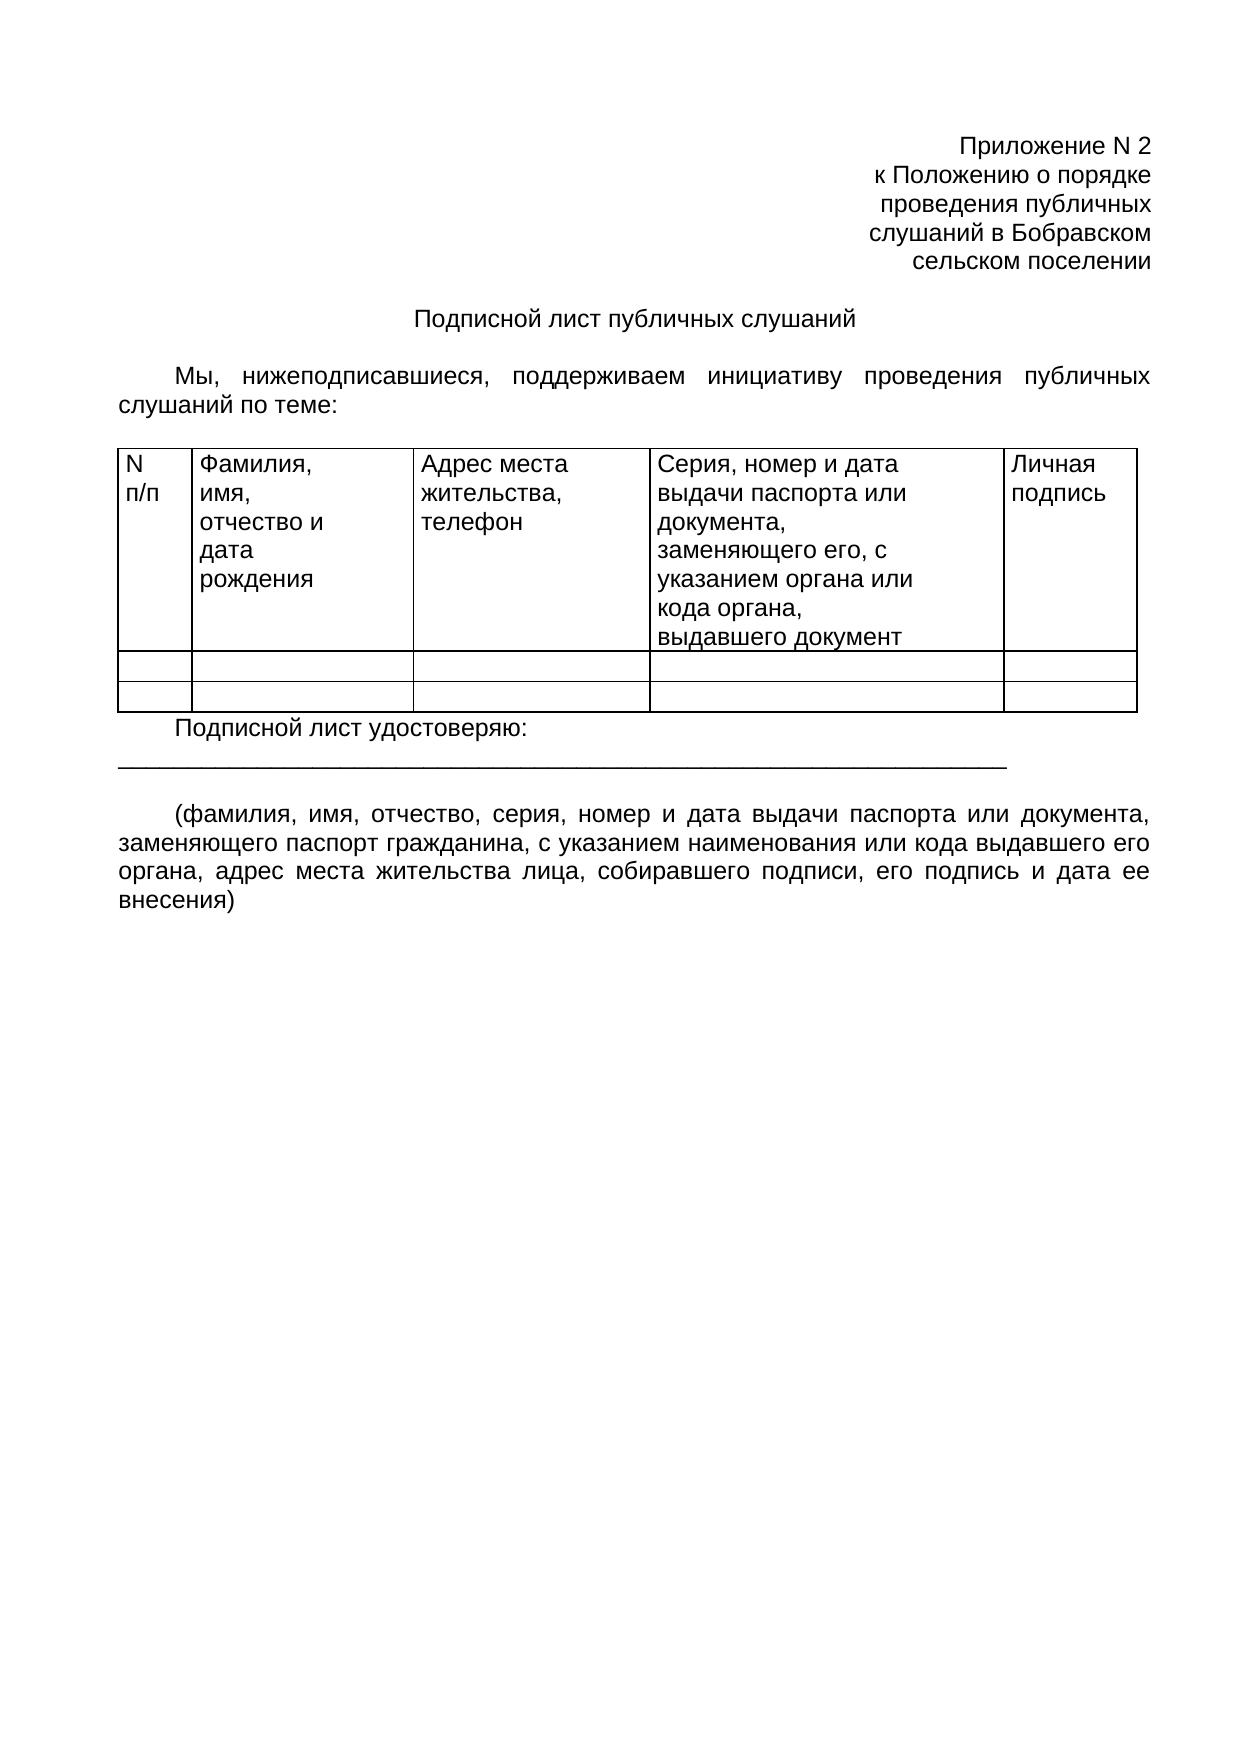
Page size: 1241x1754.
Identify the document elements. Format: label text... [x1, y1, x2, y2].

table_cell [651, 682, 1003, 711]
table_cell [651, 652, 1003, 681]
text Мы, нижеподписавшиеся, поддерживаем инициативу проведения публичных слушаний по теме: [118, 361, 1152, 419]
table_cell [119, 652, 191, 681]
text слушаний в Бобравском [118, 218, 1152, 246]
text сельском поселении [118, 246, 1152, 275]
text проведения публичных [118, 189, 1152, 218]
table_header Личная подпись [1005, 449, 1136, 650]
table_header Серия, номер и дата выдачи паспорта или документа, заменяющего его, с указанием органа или кода органа, выдавшего документ [651, 449, 1003, 650]
table_header Адрес места жительства, телефон [414, 449, 649, 650]
text ________________________________________________________________ [118, 741, 1152, 770]
text Приложение N 2 [118, 131, 1152, 160]
table_cell [193, 652, 413, 681]
text Подписной лист публичных слушаний [118, 304, 1152, 333]
table_cell [119, 682, 191, 711]
table_cell [193, 682, 413, 711]
table_cell [1005, 682, 1136, 711]
table_cell [414, 682, 649, 711]
text Подписной лист удостоверяю: [118, 713, 1152, 741]
text к Положению о порядке [118, 160, 1152, 189]
table_header N п/п [119, 449, 191, 650]
table_cell [414, 652, 649, 681]
table_header Фамилия, имя, отчество и дата рождения [193, 449, 413, 650]
table_cell [1005, 652, 1136, 681]
text (фамилия, имя, отчество, серия, номер и дата выдачи паспорта или документа, заменяющего паспорт гражданина, с указанием наименования или кода выдавшего его органа, адрес места жительства лица, собиравшего подписи, его подпись и дата ее внесения) [118, 799, 1152, 914]
